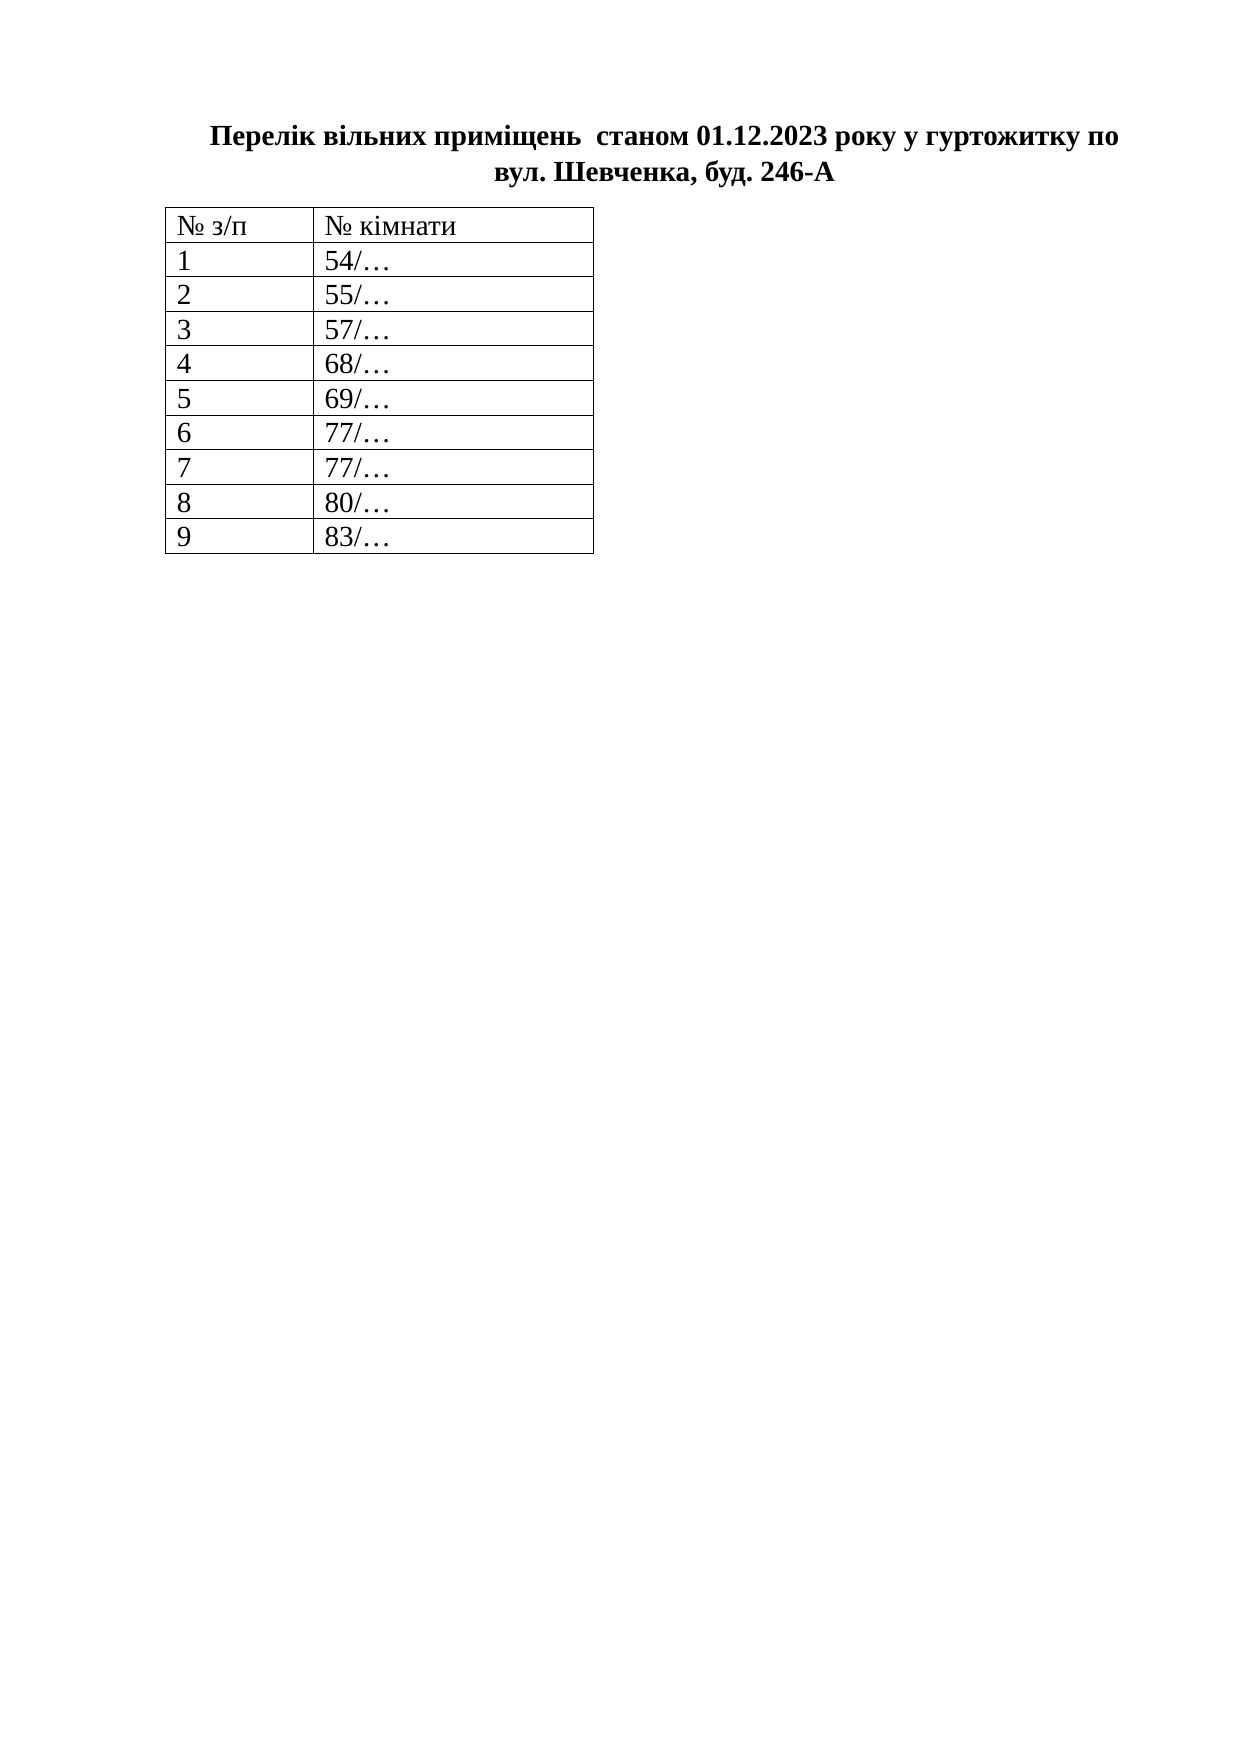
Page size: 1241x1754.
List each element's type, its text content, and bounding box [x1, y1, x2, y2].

table_header № кімнати [314, 208, 593, 242]
table_cell 6 [166, 416, 313, 449]
table_cell 1 [166, 243, 313, 276]
table_cell 7 [166, 450, 313, 484]
table_cell 69/… [314, 381, 593, 414]
table_cell 83/… [314, 519, 593, 553]
table_cell 5 [166, 381, 313, 414]
text Перелік вільних приміщень станом 01.12.2023 року у гуртожитку по вул. Шевченка, буд. 246-А [177, 118, 1152, 188]
table_cell 3 [166, 312, 313, 345]
table_cell 4 [166, 346, 313, 380]
table_cell 77/… [314, 450, 593, 484]
table_cell 80/… [314, 485, 593, 518]
table_cell 57/… [314, 312, 593, 345]
table_cell 77/… [314, 416, 593, 449]
table_cell 68/… [314, 346, 593, 380]
table_header № з/п [166, 208, 313, 242]
table_cell 2 [166, 277, 313, 311]
table_cell 54/… [314, 243, 593, 276]
table_cell 55/… [314, 277, 593, 311]
table_cell 9 [166, 519, 313, 553]
table_cell 8 [166, 485, 313, 518]
